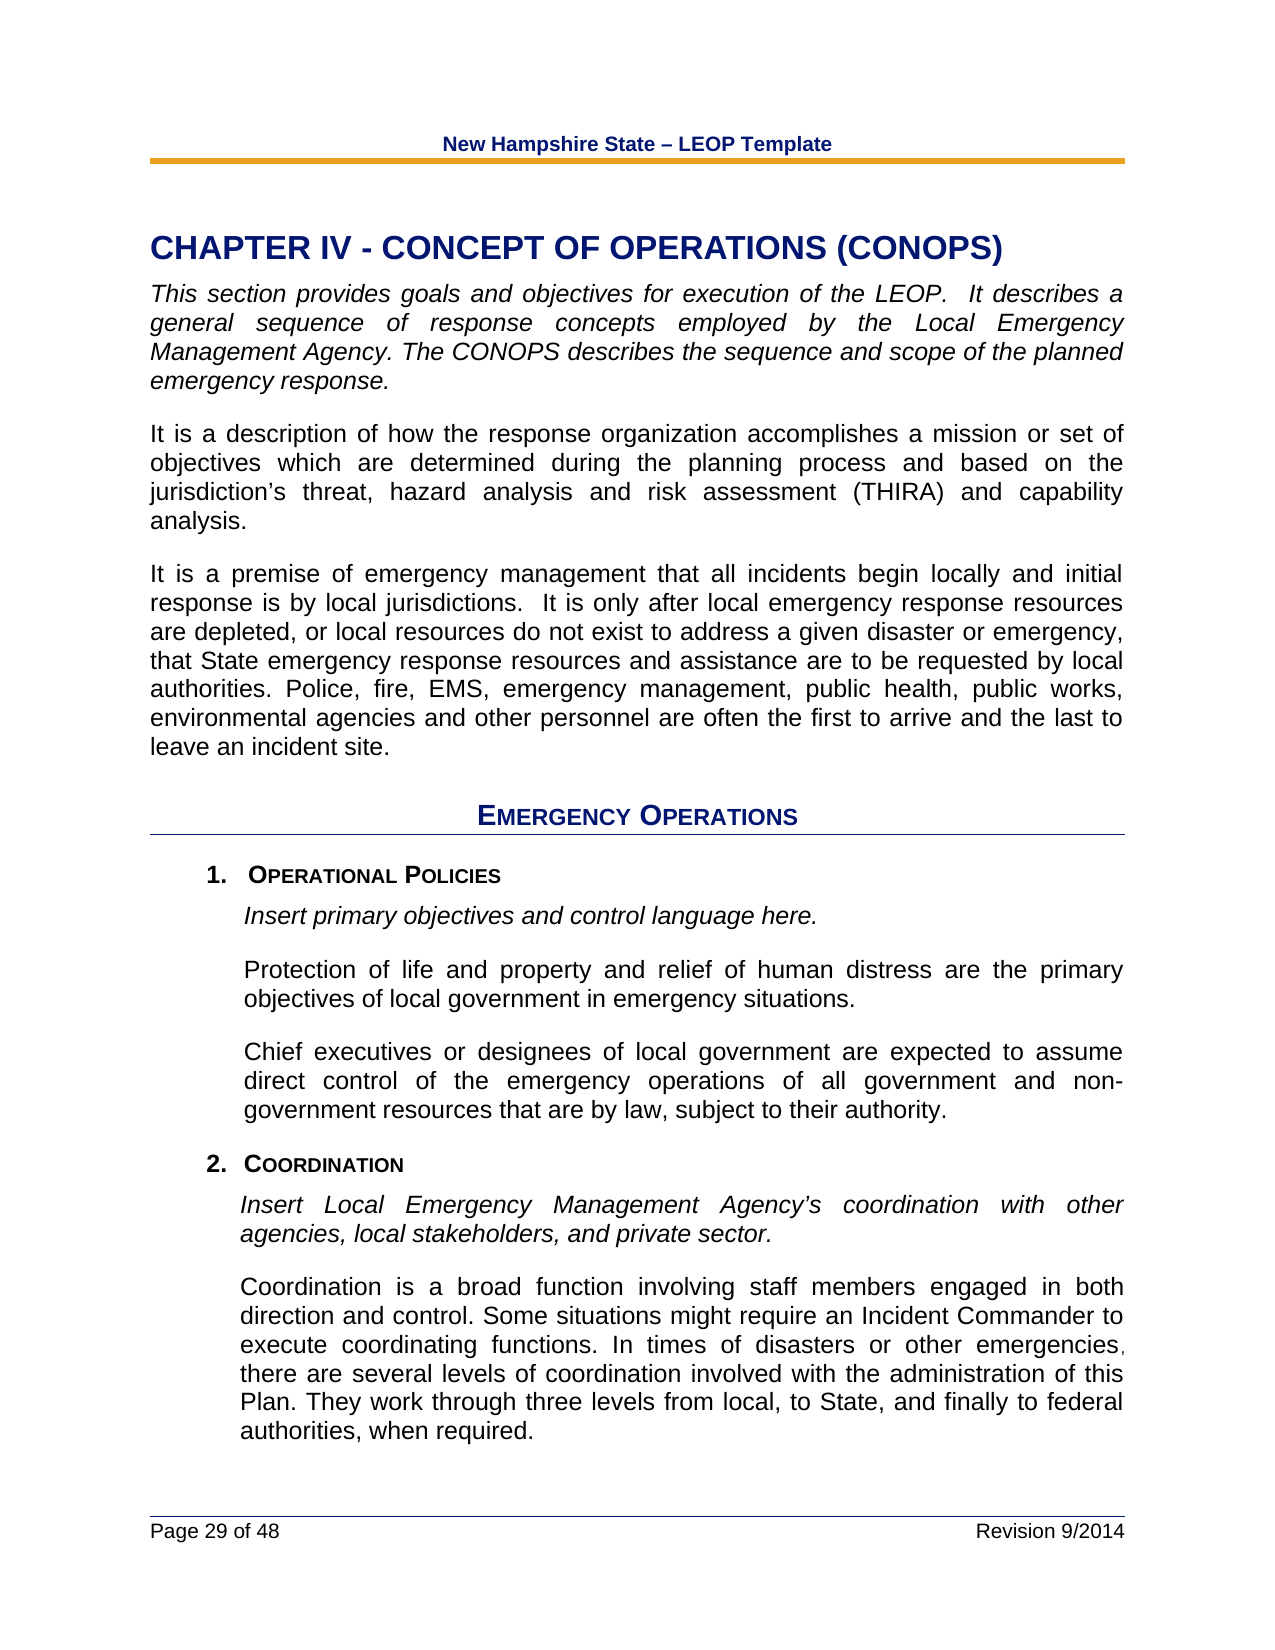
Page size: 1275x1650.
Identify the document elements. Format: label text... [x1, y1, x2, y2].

text This section provides goals and objectives for execution of the LEOP. It describes a general sequence of response concepts employed by the Local Emergency Management Agency. The CONOPS describes the sequence and scope of the planned emergency response. [150, 279, 1125, 394]
list Insert primary objectives and control language here. [244, 901, 1125, 930]
subtitle 2. Coordination [206, 1148, 1125, 1177]
text It is a description of how the response organization accomplishes a mission or set of objectives which are determined during the planning process and based on the jurisdiction’s threat, hazard analysis and risk assessment (THIRA) and capability analysis. [150, 419, 1125, 534]
list Protection of life and property and relief of human distress are the primary objectives of local government in emergency situations. [244, 955, 1125, 1012]
text It is a premise of emergency management that all incidents begin locally and initial response is by local jurisdictions. It is only after local emergency response resources are depleted, or local resources do not exist to address a given disaster or emergency, that State emergency response resources and assistance are to be requested by local authorities. Police, fire, EMS, emergency management, public health, public works, environmental agencies and other personnel are often the first to arrive and the last to leave an incident site. [150, 559, 1125, 761]
subtitle Chapter IV - Concept of Operations (CONOPS) [150, 228, 1125, 267]
text Insert Local Emergency Management Agency’s coordination with other agencies, local stakeholders, and private sector. [240, 1190, 1125, 1247]
list Chief executives or designees of local government are expected to assume direct control of the emergency operations of all government and non-government resources that are by law, subject to their authority. [244, 1037, 1125, 1123]
text Coordination is a broad function involving staff members engaged in both direction and control. Some situations might require an Incident Commander to execute coordinating functions. In times of disasters or other emergencies, there are several levels of coordination involved with the administration of this Plan. They work through three levels from local, to State, and finally to federal authorities, when required. [240, 1272, 1125, 1445]
subtitle Emergency Operations [150, 798, 1125, 834]
subtitle 1. Operational Policies [206, 860, 1125, 888]
